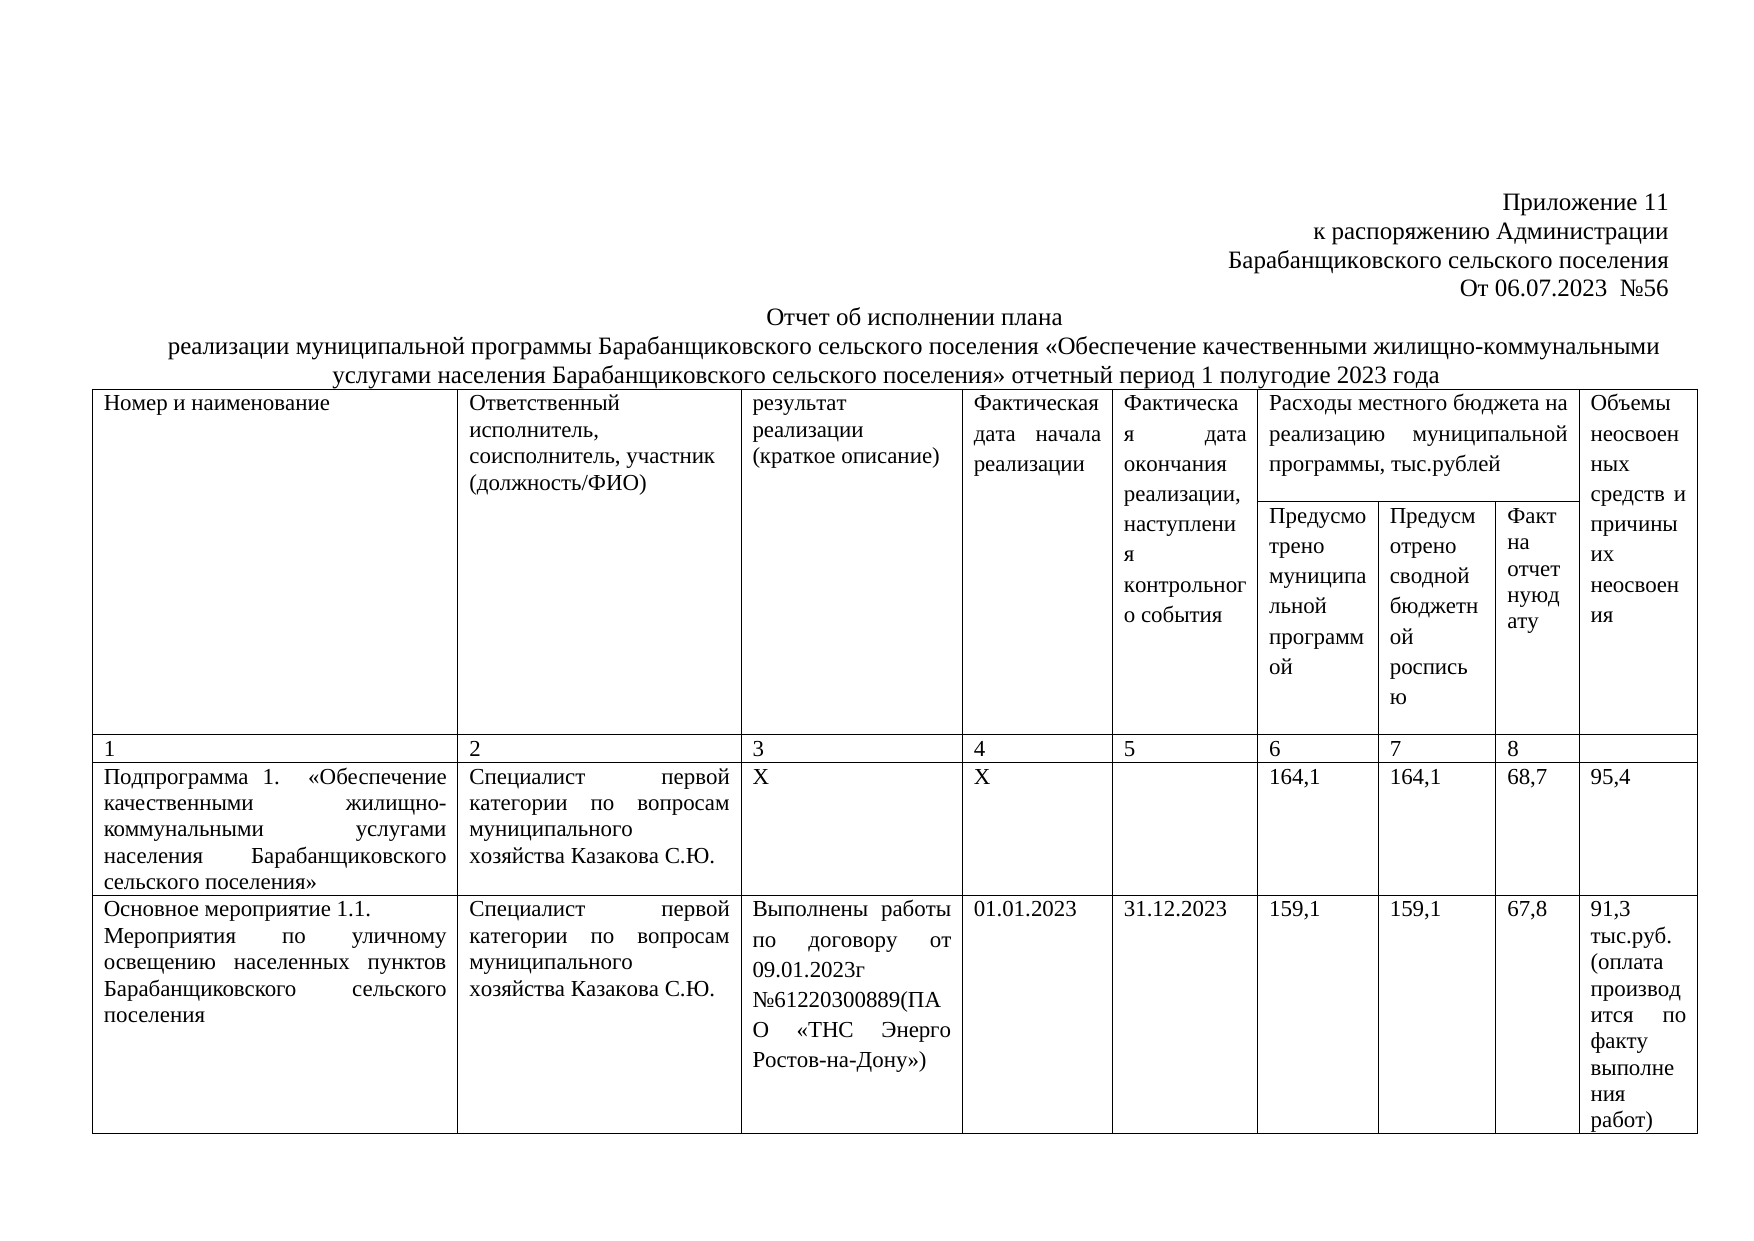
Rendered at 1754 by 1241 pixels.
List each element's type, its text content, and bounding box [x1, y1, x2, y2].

table_header Номер и наименование [93, 390, 457, 734]
table_cell 31.12.2023 [1113, 896, 1257, 1133]
text Барабанщиковского сельского поселения [103, 245, 1668, 273]
table_cell Подпрограмма 1. «Обеспечение качественными жилищно-коммунальными услугами населения Барабанщиковского сельского поселения» [93, 763, 457, 894]
table_cell Х [742, 763, 962, 894]
table_cell Специалист первой категории по вопросам муниципального хозяйства Казакова С.Ю. [458, 763, 741, 894]
table_cell [1580, 735, 1697, 762]
table_header Ответственный исполнитель, соисполнитель, участник (должность/ФИО) [458, 390, 741, 734]
table_cell Предусмотрено муниципальной программой [1258, 502, 1378, 734]
table_cell 95,4 [1580, 763, 1697, 894]
table_cell Выполнены работы по договору от 09.01.2023г №61220300889(ПАО «ТНС Энерго Ростов-на-Дону») [742, 896, 962, 1133]
table_header Объемы неосвоенных средств и причины их неосвоения [1580, 390, 1697, 734]
table_cell 6 [1258, 735, 1378, 762]
table_cell 164,1 [1258, 763, 1378, 894]
text Приложение 11 [103, 187, 1668, 216]
text Отчет об исполнении плана [103, 302, 1668, 331]
table_cell 3 [742, 735, 962, 762]
table_cell Х [963, 763, 1112, 894]
text От 06.07.2023 №56 [103, 273, 1668, 302]
table_cell 01.01.2023 [963, 896, 1112, 1133]
table_cell 67,8 [1496, 896, 1579, 1133]
table_cell Предусмотрено сводной бюджетной росписью [1379, 502, 1495, 734]
table_cell 159,1 [1379, 896, 1495, 1133]
table_header Расходы местного бюджета на реализацию муниципальной программы, тыс.рублей [1258, 390, 1579, 501]
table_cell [458, 896, 741, 1133]
table_header Фактическая дата начала реализации [963, 390, 1112, 734]
text к распоряжению Администрации [103, 216, 1668, 245]
table_header Фактическая дата окончания реализации,наступления контрольного события [1113, 390, 1257, 734]
table_cell 159,1 [1258, 896, 1378, 1133]
table_cell 4 [963, 735, 1112, 762]
table_cell 8 [1496, 735, 1579, 762]
table_cell 91,3 тыс.руб. (оплата производится по факту выполнения работ) [1580, 896, 1697, 1133]
table_cell Факт на отчетнуюдату [1496, 502, 1579, 734]
table_cell 7 [1379, 735, 1495, 762]
table_cell [1113, 763, 1257, 894]
table_cell Основное мероприятие 1.1. Мероприятия по уличному освещению населенных пунктов Барабанщиковского сельского поселения [93, 896, 457, 1133]
table_header результат реализации (краткое описание) [742, 390, 962, 734]
table_cell 1 [93, 735, 457, 762]
table_cell 164,1 [1379, 763, 1495, 894]
table_cell 68,7 [1496, 763, 1579, 894]
text реализации муниципальной программы Барабанщиковского сельского поселения «Обеспечение качественными жилищно-коммунальными услугами населения Барабанщиковского сельского поселения» отчетный период 1 полугодие 2023 года [103, 331, 1668, 388]
table_cell 5 [1113, 735, 1257, 762]
table_cell 2 [458, 735, 741, 762]
